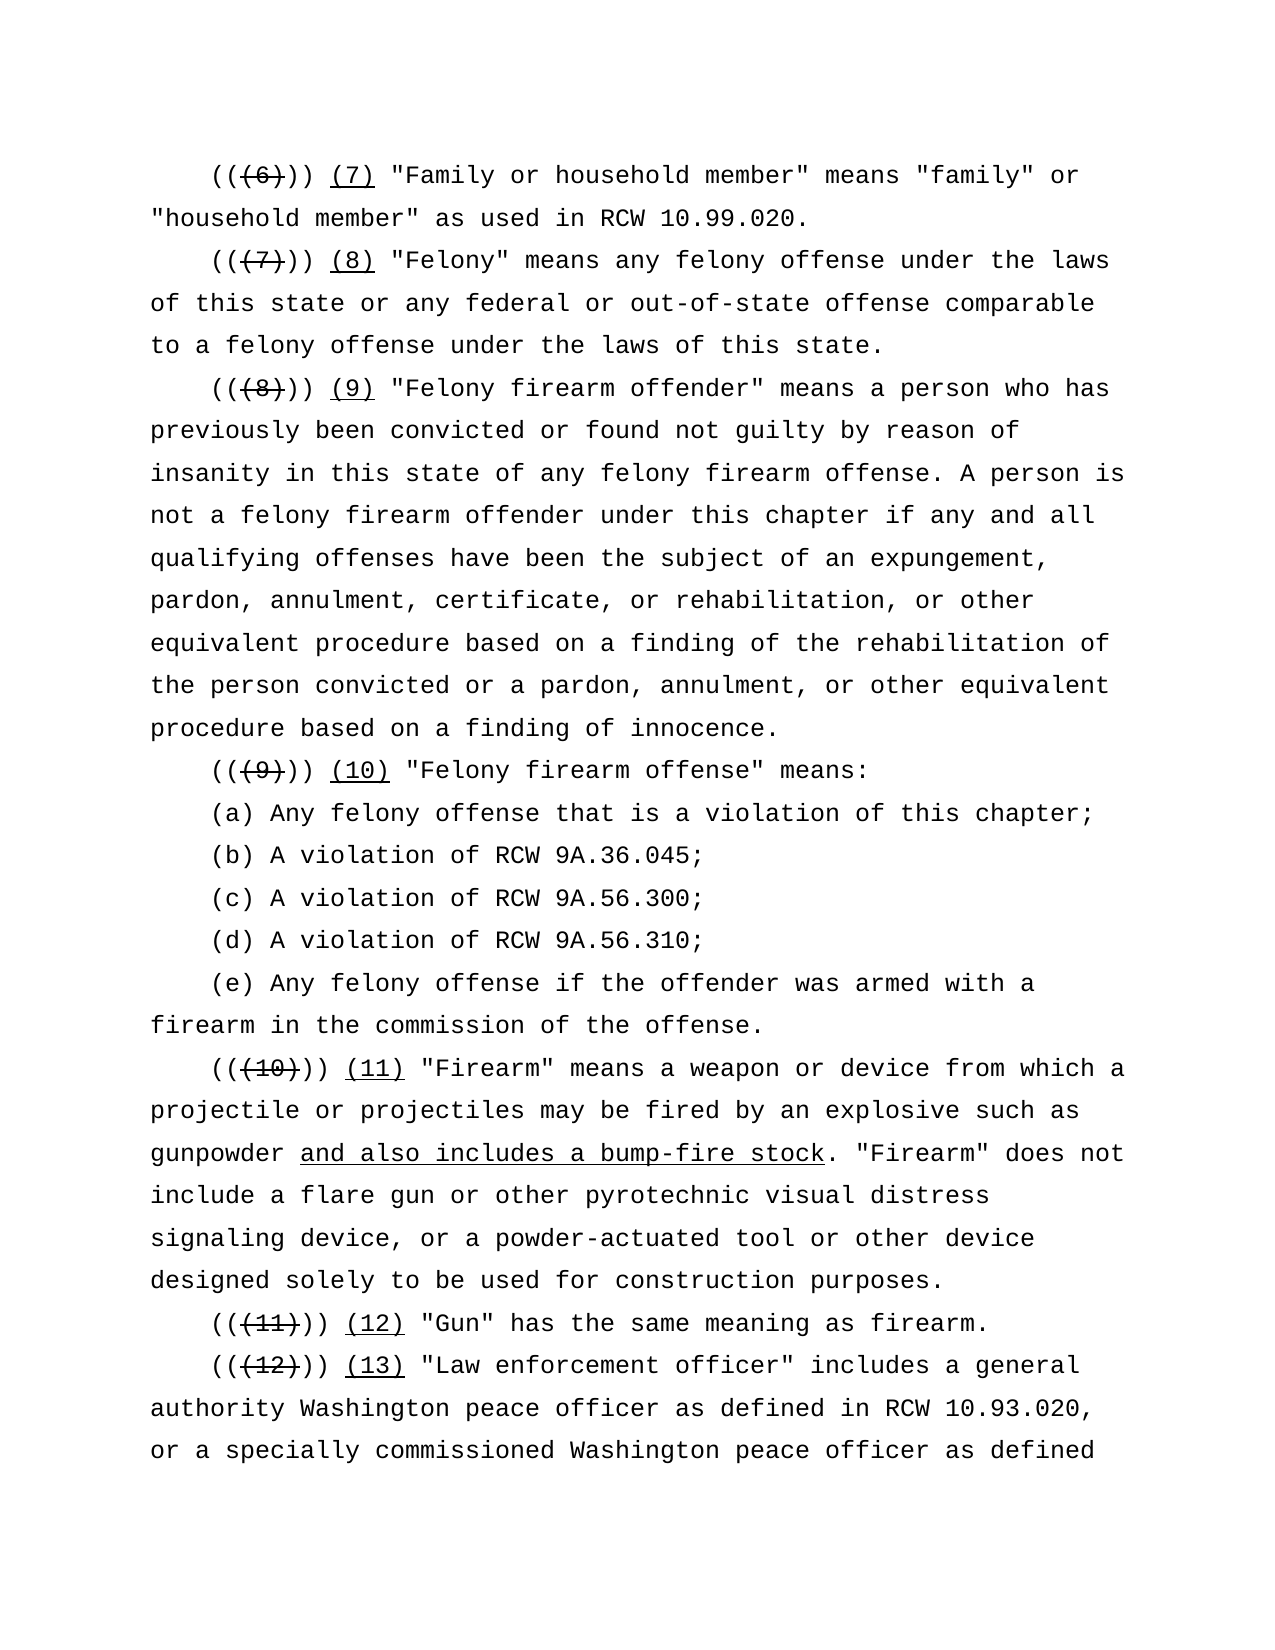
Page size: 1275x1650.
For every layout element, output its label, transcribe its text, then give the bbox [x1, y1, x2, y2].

text (((7))) (8) "Felony" means any felony offense under the laws of this state or any federal or out-of-state offense comparable to a felony offense under the laws of this state. [150, 235, 1125, 362]
text (((9))) (10) "Felony firearm offense" means: [150, 745, 1125, 787]
text (a) Any felony offense that is a violation of this chapter; [150, 787, 1125, 830]
text (((8))) (9) "Felony firearm offender" means a person who has previously been convicted or found not guilty by reason of insanity in this state of any felony firearm offense. A person is not a felony firearm offender under this chapter if any and all qualifying offenses have been the subject of an expungement, pardon, annulment, certificate, or rehabilitation, or other equivalent procedure based on a finding of the rehabilitation of the person convicted or a pardon, annulment, or other equivalent procedure based on a finding of innocence. [150, 362, 1125, 745]
text (((11))) (12) "Gun" has the same meaning as firearm. [150, 1297, 1125, 1340]
text (((10))) (11) "Firearm" means a weapon or device from which a projectile or projectiles may be fired by an explosive such as gunpowder and also includes a bump-fire stock. "Firearm" does not include a flare gun or other pyrotechnic visual distress signaling device, or a powder-actuated tool or other device designed solely to be used for construction purposes. [150, 1042, 1125, 1297]
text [150, 1340, 1125, 1467]
text (d) A violation of RCW 9A.56.310; [150, 915, 1125, 957]
text (((6))) (7) "Family or household member" means "family" or "household member" as used in RCW 10.99.020. [150, 150, 1125, 235]
text (c) A violation of RCW 9A.56.300; [150, 872, 1125, 915]
text (b) A violation of RCW 9A.36.045; [150, 830, 1125, 872]
text (e) Any felony offense if the offender was armed with a firearm in the commission of the offense. [150, 957, 1125, 1042]
